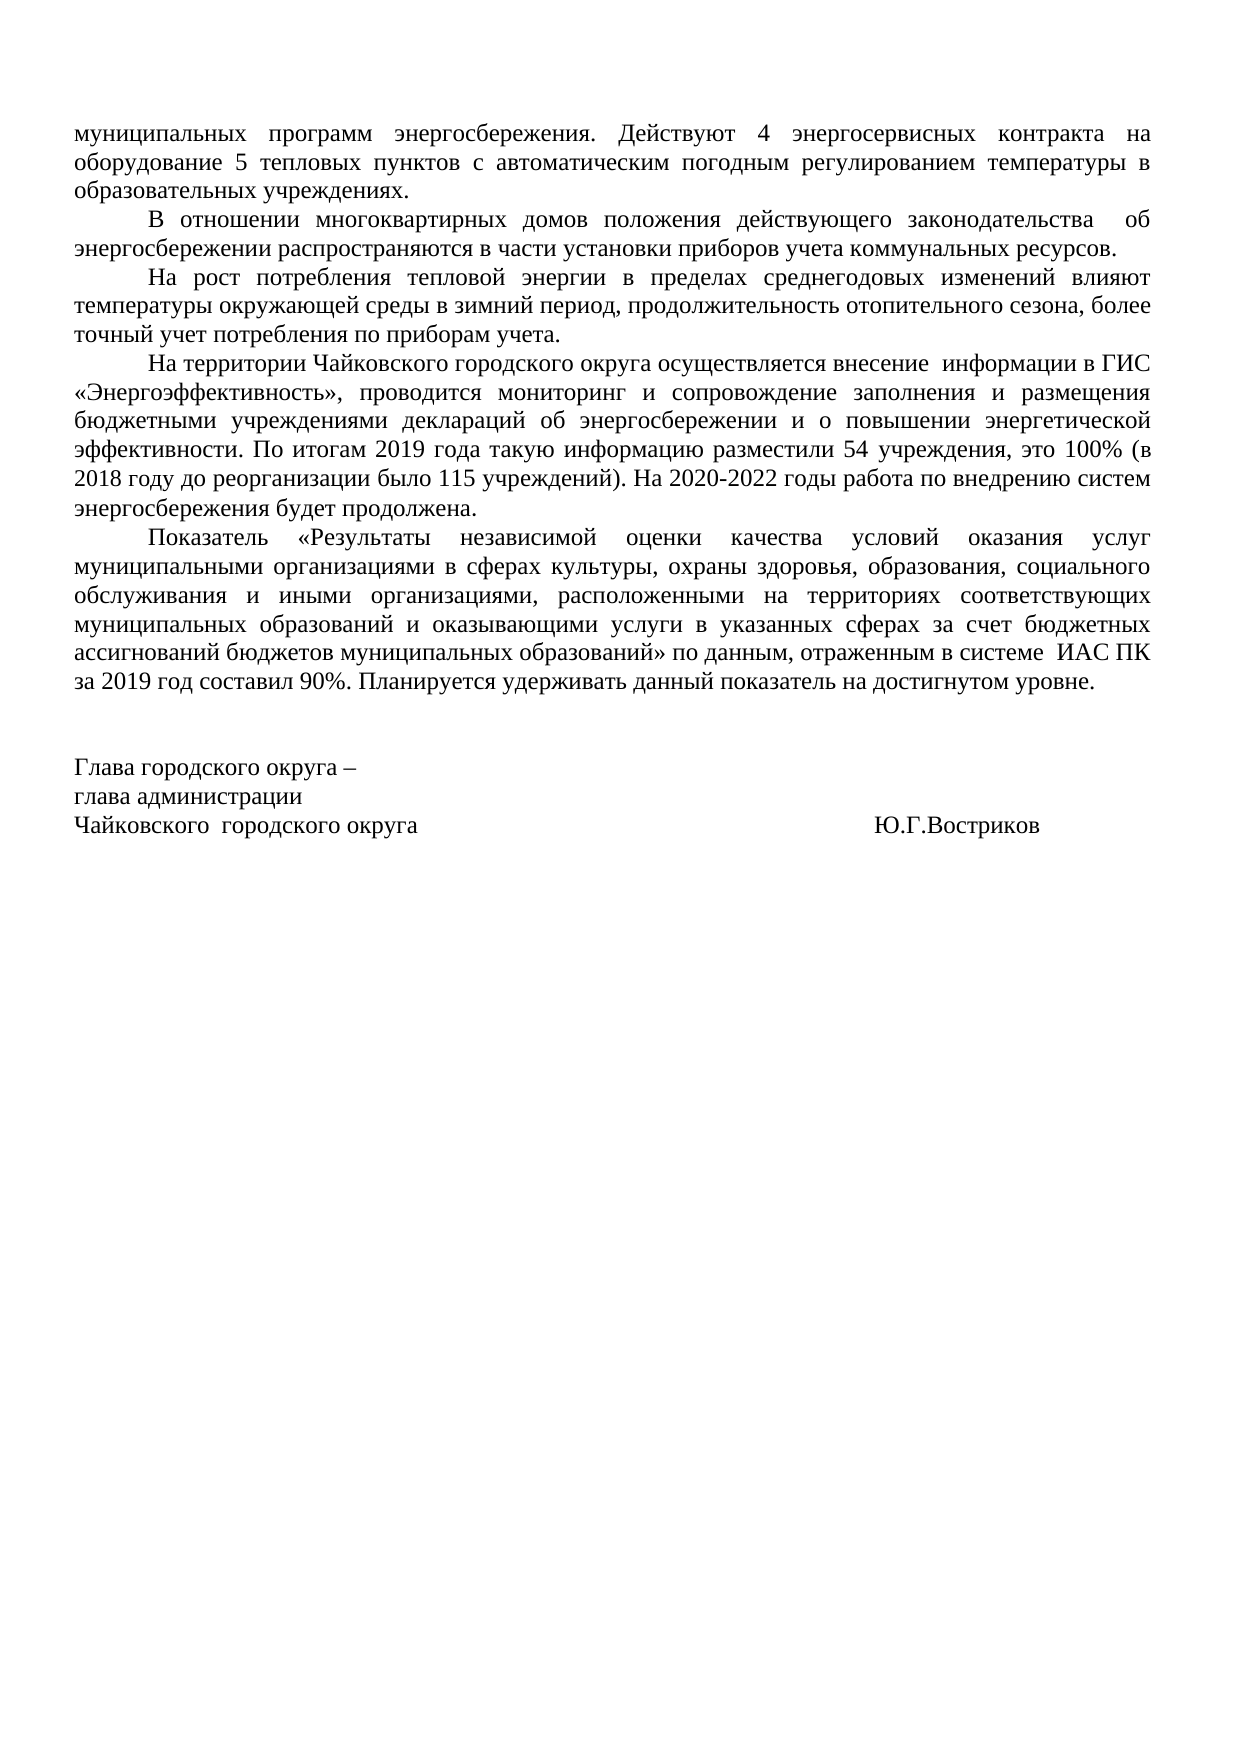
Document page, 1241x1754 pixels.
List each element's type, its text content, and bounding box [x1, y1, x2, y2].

text Показатель «Результаты независимой оценки качества условий оказания услуг муниципальными организациями в сферах культуры, охраны здоровья, образования, социального обслуживания и иными организациями, расположенными на территориях соответствующих муниципальных образований и оказывающими услуги в указанных сферах за счет бюджетных ассигнований бюджетов муниципальных образований» по данным, отраженным в системе ИАС ПК за 2019 год составил 90%. Планируется удерживать данный показатель на достигнутом уровне. [74, 522, 1152, 695]
text На рост потребления тепловой энергии в пределах среднегодовых изменений влияют температуры окружающей среды в зимний период, продолжительность отопительного сезона, более точный учет потребления по приборам учета. [74, 262, 1152, 348]
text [74, 118, 1152, 204]
text На территории Чайковского городского округа осуществляется внесение информации в ГИС «Энергоэффективность», проводится мониторинг и сопровождение заполнения и размещения бюджетными учреждениями деклараций об энергосбережении и о повышении энергетической эффективности. По итогам 2019 года такую информацию разместили 54 учреждения, это 100% (в 2018 году до реорганизации было 115 учреждений). На 2020-2022 годы работа по внедрению систем энергосбережения будет продолжена. [74, 348, 1152, 522]
text Глава городского округа – [74, 752, 1152, 781]
text Чайковского городского округа Ю.Г.Востриков [74, 810, 1152, 839]
text В отношении многоквартирных домов положения действующего законодательства об энергосбережении распространяются в части установки приборов учета коммунальных ресурсов. [74, 204, 1152, 262]
text глава администрации [74, 781, 1152, 810]
